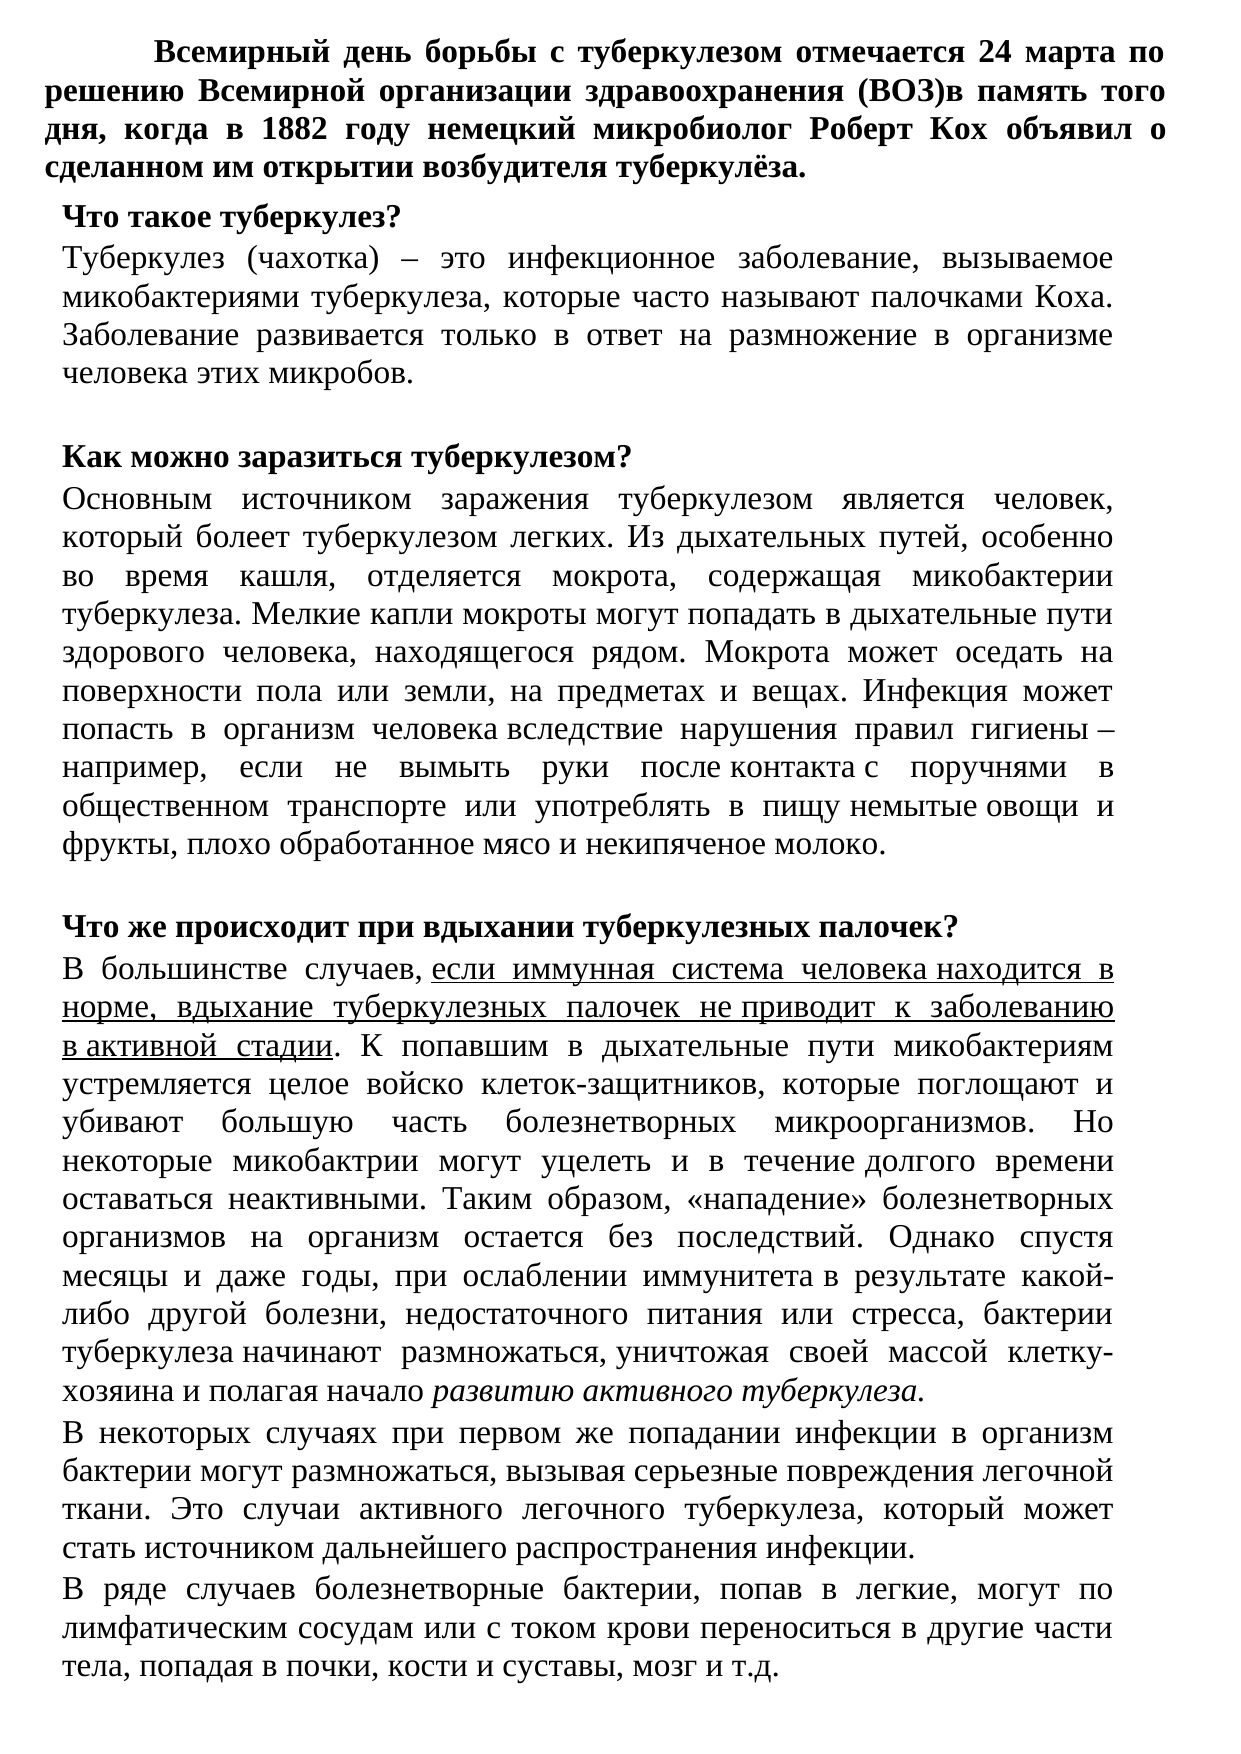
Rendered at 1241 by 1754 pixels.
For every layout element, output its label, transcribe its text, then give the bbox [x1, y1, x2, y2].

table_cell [44, 188, 1122, 1737]
text Всемирный день борьбы с туберкулезом отмечается 24 марта по решению Всемирной организации здравоохранения (ВОЗ)в память того дня, когда в 1882 году немецкий микробиолог Роберт Кох объявил о сделанном им открытии возбудителя туберкулёза. [44, 31, 1167, 185]
